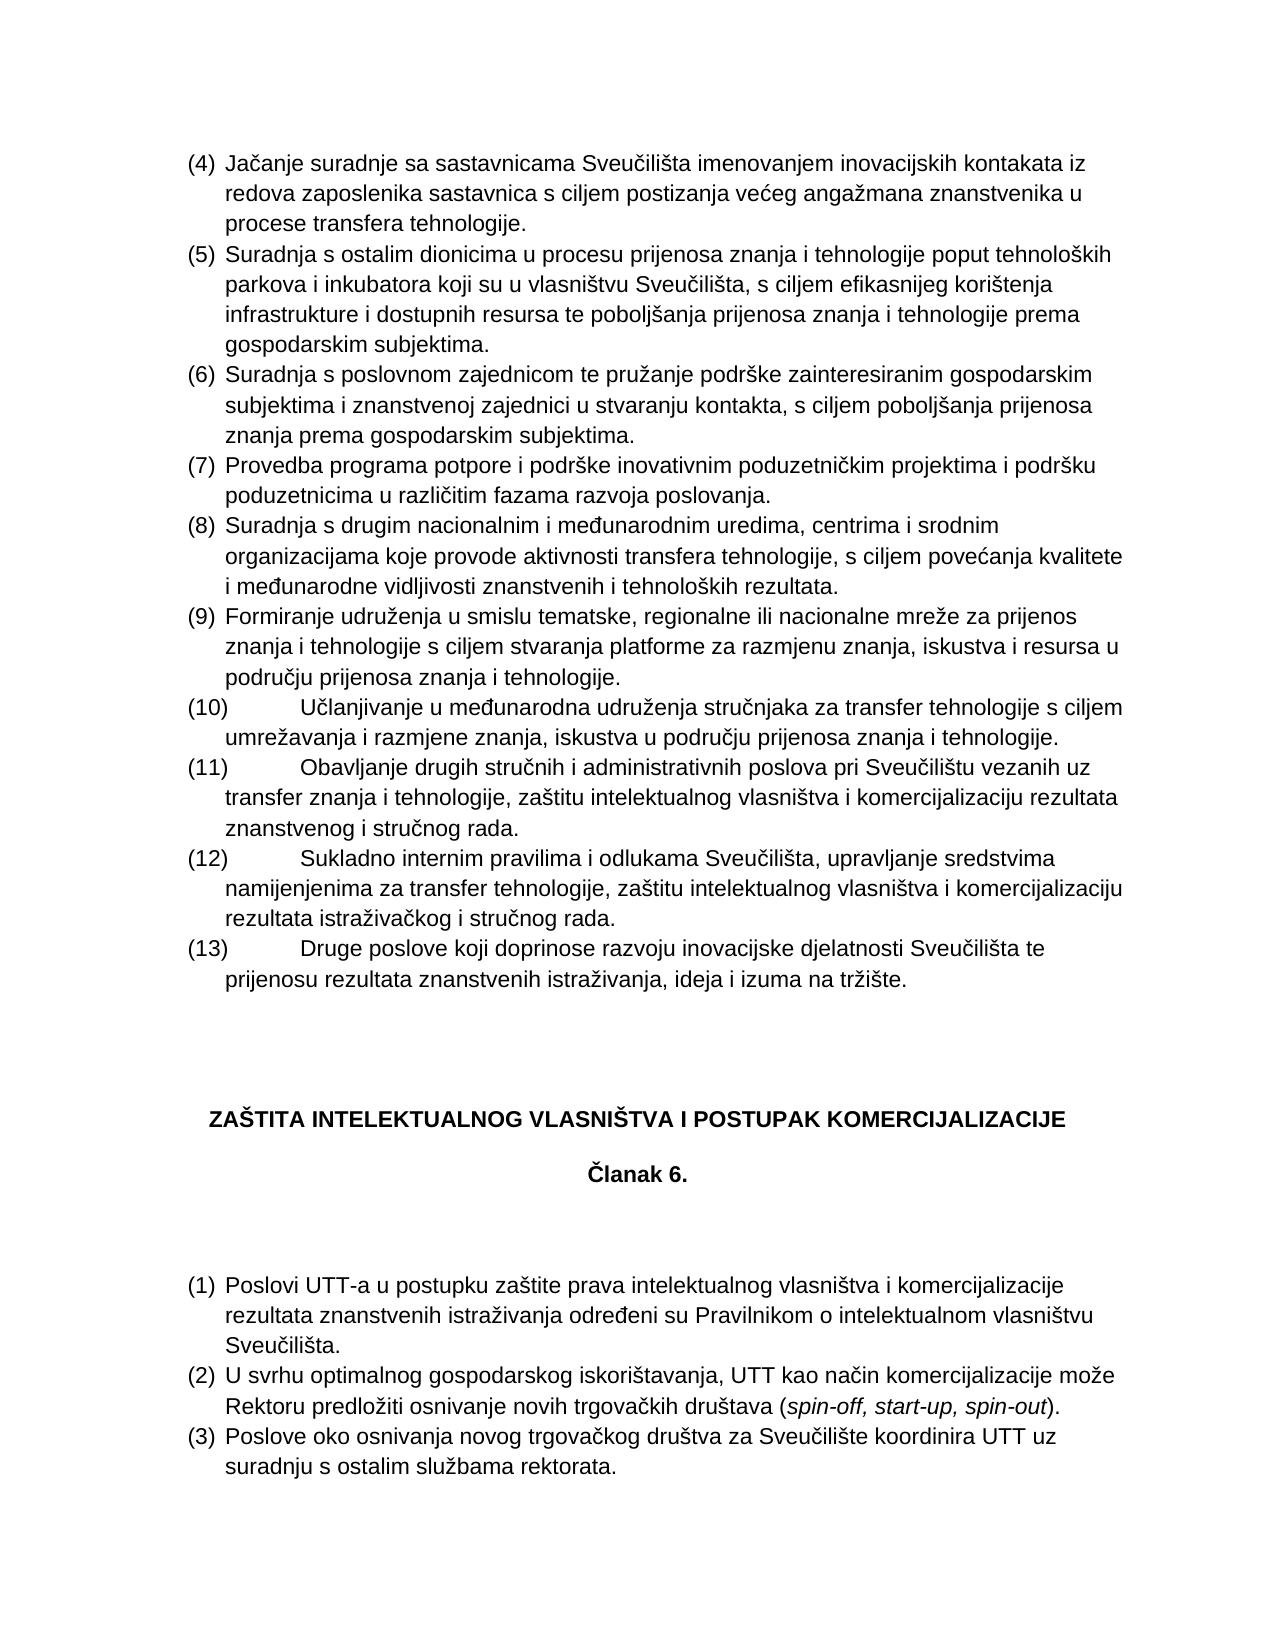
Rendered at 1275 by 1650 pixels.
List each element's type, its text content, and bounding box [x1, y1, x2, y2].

list Obavljanje drugih stručnih i administrativnih poslova pri Sveučilištu vezanih uz transfer znanja i tehnologije, zaštitu intelektualnog vlasništva i komercijalizaciju rezultata znanstvenog i stručnog rada. [187, 754, 1125, 841]
text ZAŠTITA INTELEKTUALNOG VLASNIŠTVA I POSTUPAK KOMERCIJALIZACIJE [150, 1106, 1125, 1133]
list Poslovi UTT-a u postupku zaštite prava intelektualnog vlasništva i komercijalizacije rezultata znanstvenih istraživanja određeni su Pravilnikom o intelektualnom vlasništvu Sveučilišta. [187, 1272, 1125, 1359]
list Formiranje udruženja u smislu tematske, regionalne ili nacionalne mreže za prijenos znanja i tehnologije s ciljem stvaranja platforme za razmjenu znanja, iskustva i resursa u području prijenosa znanja i tehnologije. [187, 603, 1125, 690]
list Sukladno internim pravilima i odlukama Sveučilišta, upravljanje sredstvima namijenjenima za transfer tehnologije, zaštitu intelektualnog vlasništva i komercijalizaciju rezultata istraživačkog i stručnog rada. [187, 845, 1125, 932]
list Učlanjivanje u međunarodna udruženja stručnjaka za transfer tehnologije s ciljem umrežavanja i razmjene znanja, iskustva u području prijenosa znanja i tehnologije. [187, 694, 1125, 750]
list Suradnja s ostalim dionicima u procesu prijenosa znanja i tehnologije poput tehnoloških parkova i inkubatora koji su u vlasništvu Sveučilišta, s ciljem efikasnijeg korištenja infrastrukture i dostupnih resursa te poboljšanja prijenosa znanja i tehnologije prema gospodarskim subjektima. [187, 241, 1125, 358]
list Poslove oko osnivanja novog trgovačkog društva za Sveučilište koordinira UTT uz suradnju s ostalim službama rektorata. [187, 1423, 1125, 1479]
text Članak 6. [150, 1161, 1125, 1188]
list Suradnja s poslovnom zajednicom te pružanje podrške zainteresiranim gospodarskim subjektima i znanstvenoj zajednici u stvaranju kontakta, s ciljem poboljšanja prijenosa znanja prema gospodarskim subjektima. [187, 361, 1125, 448]
list Druge poslove koji doprinose razvoju inovacijske djelatnosti Sveučilišta te prijenosu rezultata znanstvenih istraživanja, ideja i izuma na tržište. [187, 935, 1125, 992]
list U svrhu optimalnog gospodarskog iskorištavanja, UTT kao način komercijalizacije može Rektoru predložiti osnivanje novih trgovačkih društava (spin-off, start-up, spin-out). [187, 1362, 1125, 1419]
list Jačanje suradnje sa sastavnicama Sveučilišta imenovanjem inovacijskih kontakata iz redova zaposlenika sastavnica s ciljem postizanja većeg angažmana znanstvenika u procese transfera tehnologije. [187, 150, 1125, 237]
list Provedba programa potpore i podrške inovativnim poduzetničkim projektima i podršku poduzetnicima u različitim fazama razvoja poslovanja. [187, 452, 1125, 509]
list Suradnja s drugim nacionalnim i međunarodnim uredima, centrima i srodnim organizacijama koje provode aktivnosti transfera tehnologije, s ciljem povećanja kvalitete i međunarodne vidljivosti znanstvenih i tehnoloških rezultata. [187, 512, 1125, 599]
